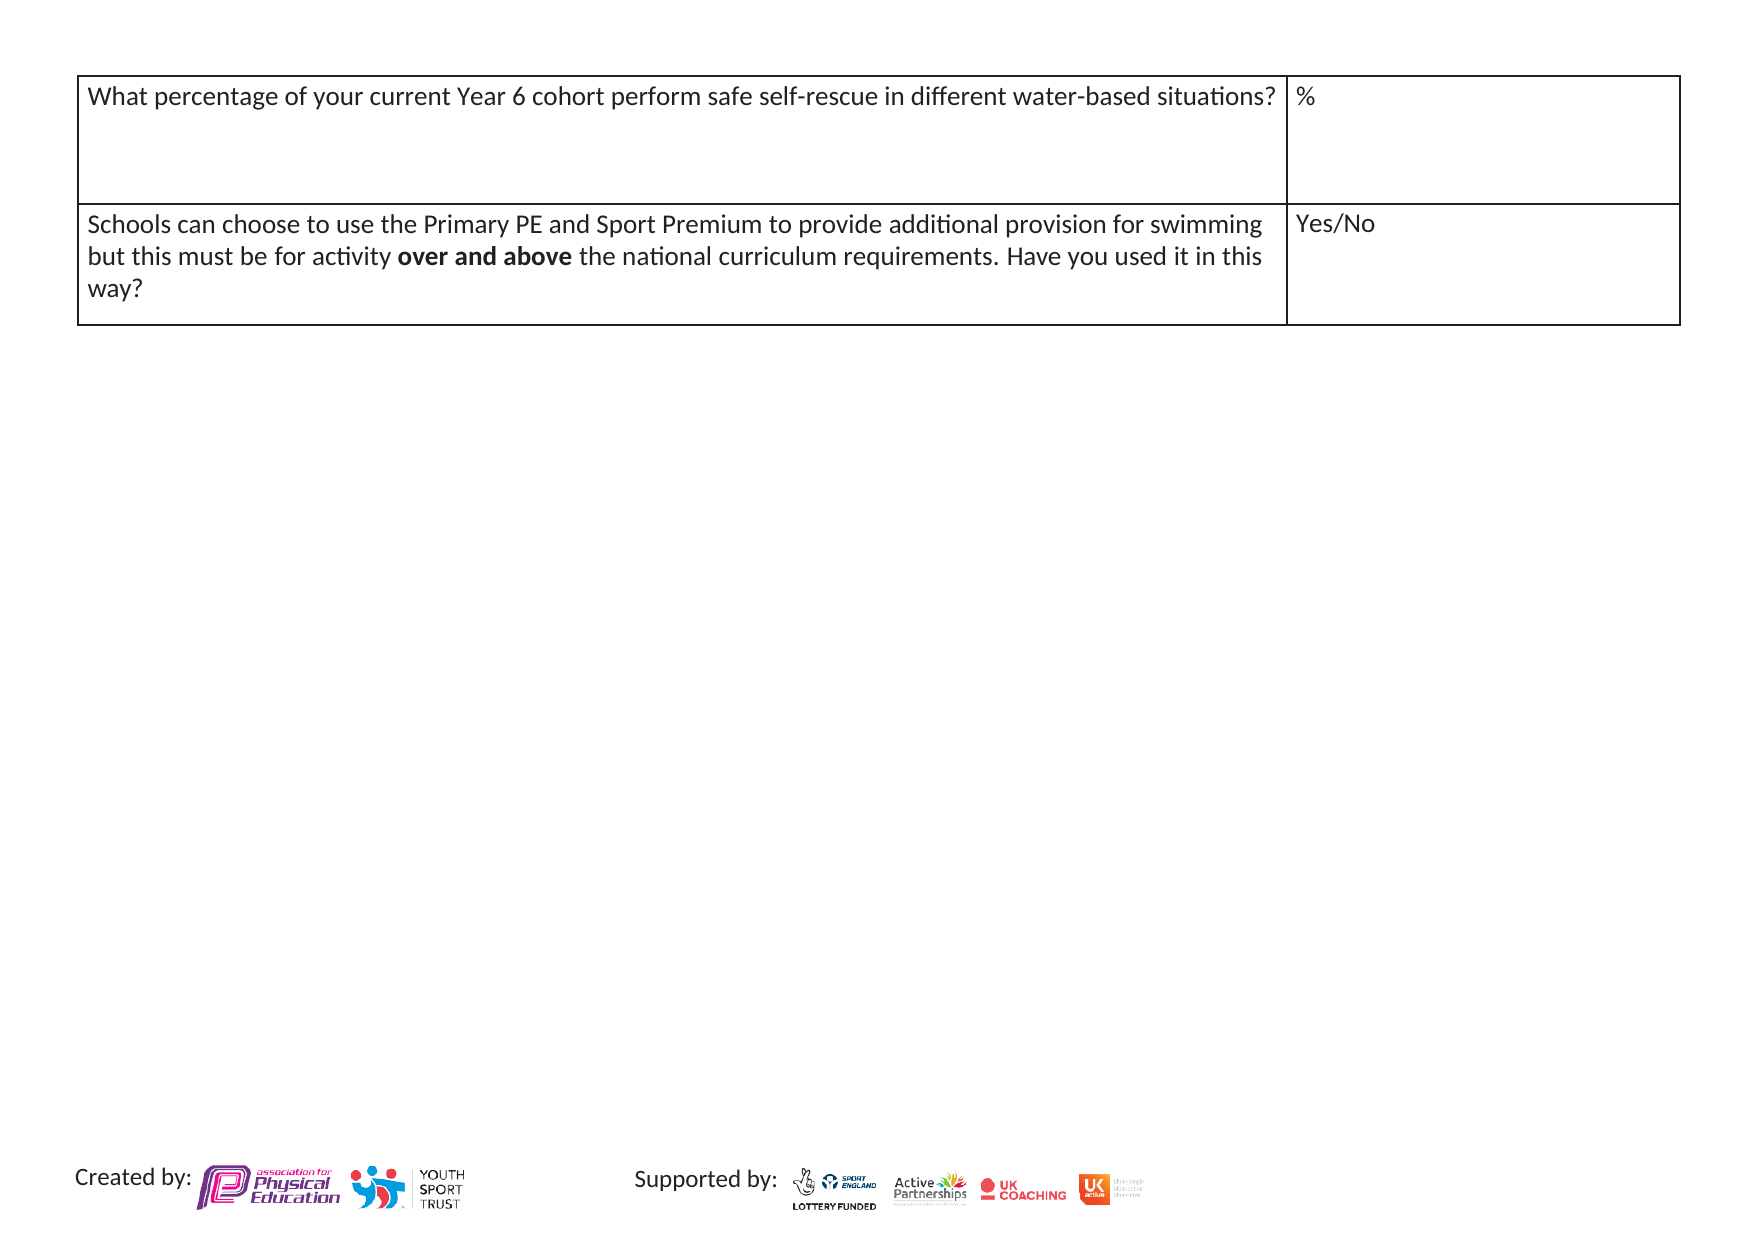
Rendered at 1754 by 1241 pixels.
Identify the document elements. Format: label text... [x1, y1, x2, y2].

picture [981, 1178, 1066, 1200]
picture [1079, 1173, 1144, 1205]
picture [366, 1186, 390, 1209]
picture [894, 1170, 967, 1206]
table_cell Schools can choose to use the Primary PE and Sport Premium to provide additional provision for swimming but this must be for activity over and above the national curriculum requirements. Have you used it in this way? [79, 205, 1286, 324]
picture [196, 1165, 340, 1210]
picture [350, 1166, 464, 1209]
picture [793, 1168, 876, 1210]
table_cell Yes/No [1288, 205, 1679, 324]
table_cell What percentage of your current Year 6 cohort perform safe self-rescue in different water-based situations? [79, 77, 1286, 203]
table_cell % [1288, 77, 1679, 203]
